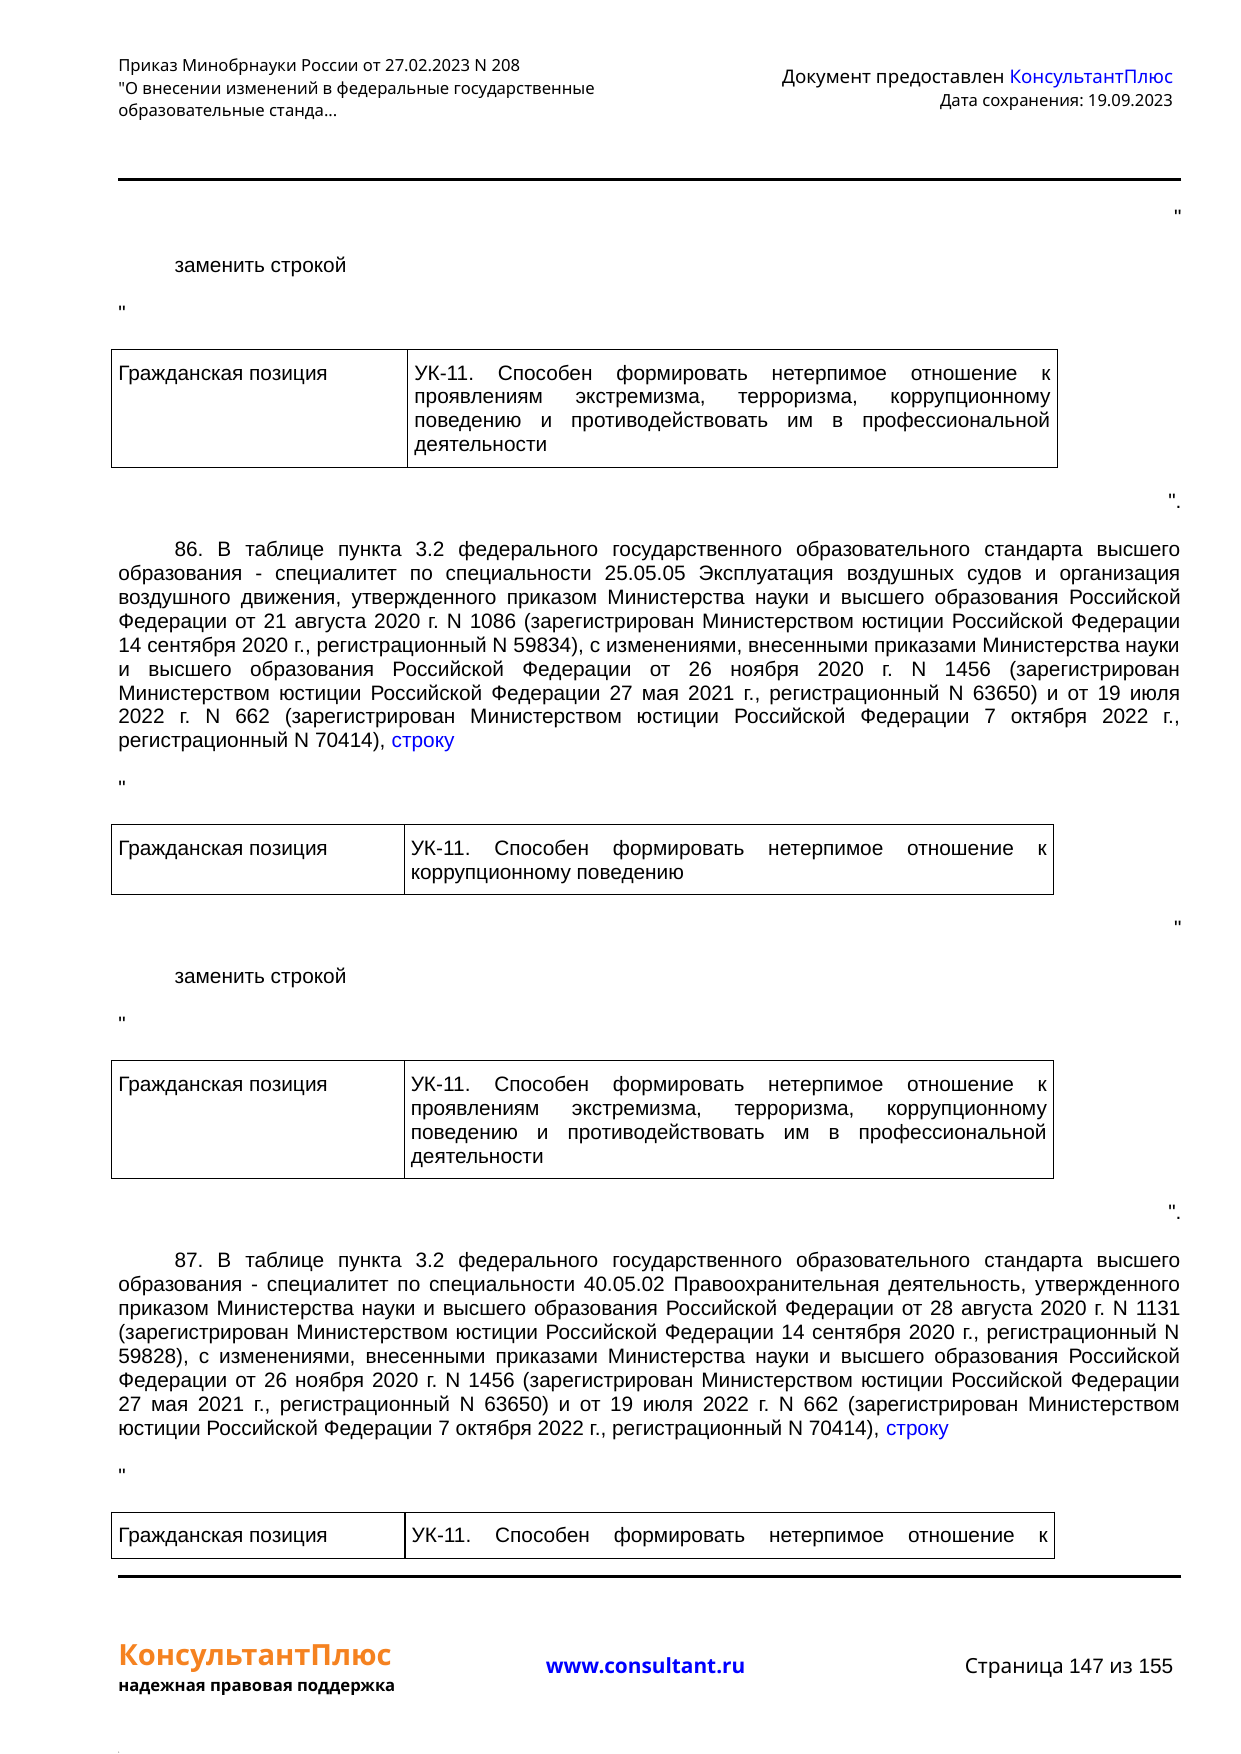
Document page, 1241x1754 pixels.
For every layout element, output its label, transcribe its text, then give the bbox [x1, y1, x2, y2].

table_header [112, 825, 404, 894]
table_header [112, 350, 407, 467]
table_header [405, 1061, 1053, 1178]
text 86. В таблице пункта 3.2 федерального государственного образовательного стандарта высшего образования - специалитет по специальности 25.05.05 Эксплуатация воздушных судов и организация воздушного движения, утвержденного приказом Министерства науки и высшего образования Российской Федерации от 21 августа 2020 г. N 1086 (зарегистрирован Министерством юстиции Российской Федерации 14 сентября 2020 г., регистрационный N 59834), с изменениями, внесенными приказами Министерства науки и высшего образования Российской Федерации от 26 ноября 2020 г. N 1456 (зарегистрирован Министерством юстиции Российской Федерации 27 мая 2021 г., регистрационный N 63650) и от 19 июля 2022 г. N 662 (зарегистрирован Министерством юстиции Российской Федерации 7 октября 2022 г., регистрационный N 70414), строку [118, 537, 1181, 752]
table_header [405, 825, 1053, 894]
text заменить строкой [118, 964, 1181, 988]
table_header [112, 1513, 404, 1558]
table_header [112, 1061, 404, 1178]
text 87. В таблице пункта 3.2 федерального государственного образовательного стандарта высшего образования - специалитет по специальности 40.05.02 Правоохранительная деятельность, утвержденного приказом Министерства науки и высшего образования Российской Федерации от 28 августа 2020 г. N 1131 (зарегистрирован Министерством юстиции Российской Федерации 14 сентября 2020 г., регистрационный N 59828), с изменениями, внесенными приказами Министерства науки и высшего образования Российской Федерации от 26 ноября 2020 г. N 1456 (зарегистрирован Министерством юстиции Российской Федерации 27 мая 2021 г., регистрационный N 63650) и от 19 июля 2022 г. N 662 (зарегистрирован Министерством юстиции Российской Федерации 7 октября 2022 г., регистрационный N 70414), строку [118, 1248, 1181, 1440]
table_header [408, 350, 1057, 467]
text " [118, 776, 1181, 800]
text " [118, 301, 1181, 324]
text ". [118, 489, 1181, 513]
text " [118, 205, 1181, 229]
text ". [118, 1200, 1181, 1224]
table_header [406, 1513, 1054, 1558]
text заменить строкой [118, 253, 1181, 277]
text " [118, 916, 1181, 940]
text " [118, 1012, 1181, 1036]
text " [118, 1464, 1181, 1488]
